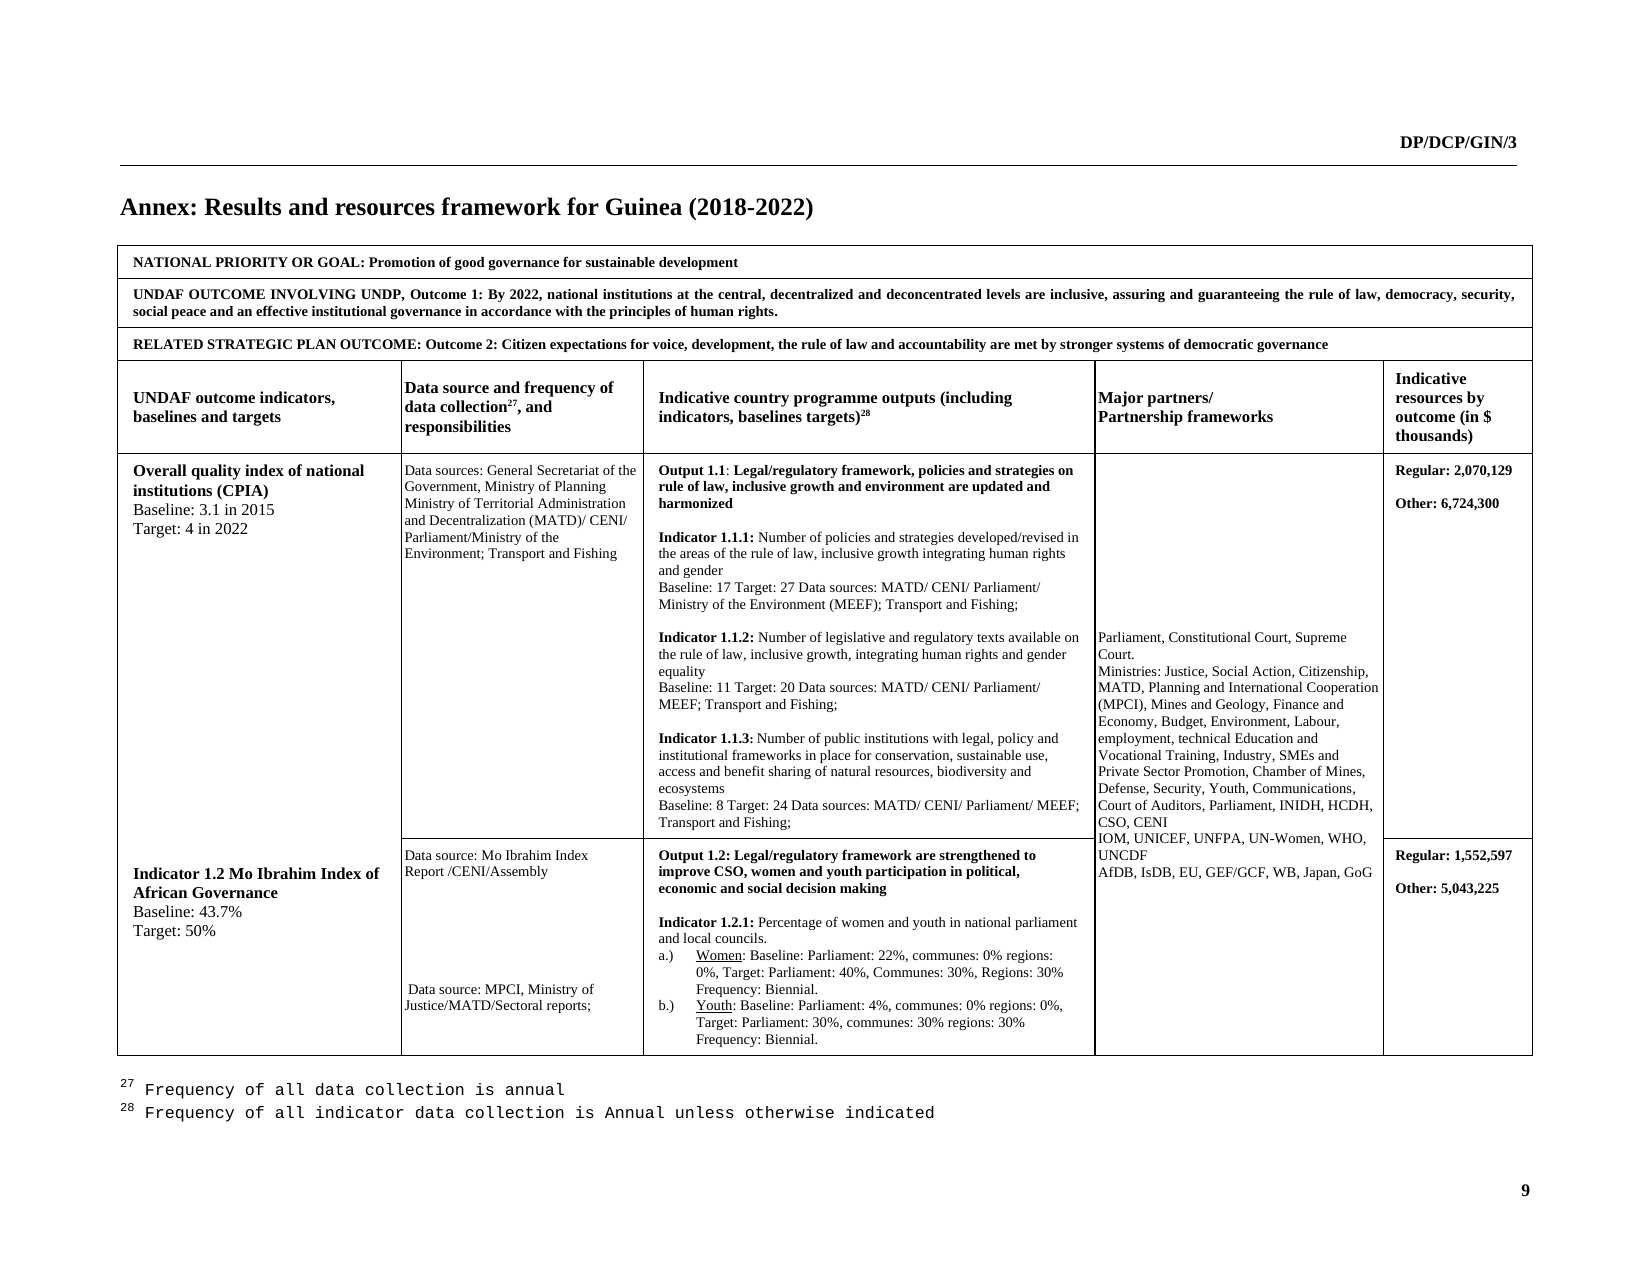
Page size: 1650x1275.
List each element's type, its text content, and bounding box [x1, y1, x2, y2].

table_cell Major partners/ Partnership frameworks [1096, 361, 1383, 453]
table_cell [1384, 839, 1532, 1055]
table_cell RELATED STRATEGIC PLAN OUTCOME: Outcome 2: Citizen expectations for voice, development, the rule of law and accountability are met by stronger systems of democratic governance [118, 328, 1532, 360]
table_cell Output 1.1: Legal/regulatory framework, policies and strategies on rule of law, inclusive growth and environment are updated and harmonized Indicator 1.1.1: Number of policies and strategies developed/revised in the areas of the rule of law, inclusive growth integrating human rights and gender Baseline: 17 Target: 27 Data sources: MATD/ CENI/ Parliament/ Ministry of the Environment (MEEF); Transport and Fishing; Indicator 1.1.2: Number of legislative and regulatory texts available on the rule of law, inclusive growth, integrating human rights and gender equality Baseline: 11 Target: 20 Data sources: MATD/ CENI/ Parliament/ MEEF; Transport and Fishing; Indicator 1.1.3: Number of public institutions with legal, policy and institutional frameworks in place for conservation, sustainable use, access and benefit sharing of natural resources, biodiversity and ecosystems Baseline: 8 Target: 24 Data sources: MATD/ CENI/ Parliament/ MEEF; Transport and Fishing; [644, 454, 1094, 838]
table_cell Parliament, Constitutional Court, Supreme Court. Ministries: Justice, Social Action, Citizenship, MATD, Planning and International Cooperation (MPCI), Mines and Geology, Finance and Economy, Budget, Environment, Labour, employment, technical Education and Vocational Training, Industry, SMEs and Private Sector Promotion, Chamber of Mines, Defense, Security, Youth, Communications, Court of Auditors, Parliament, INIDH, HCDH, CSO, CENI IOM, UNICEF, UNFPA, UN-Women, WHO, UNCDF AfDB, IsDB, EU, GEF/GCF, WB, Japan, GoG [1096, 454, 1383, 1055]
table_cell UNDAF OUTCOME INVOLVING UNDP, Outcome 1: By 2022, national institutions at the central, decentralized and deconcentrated levels are inclusive, assuring and guaranteeing the rule of law, democracy, security, social peace and an effective institutional governance in accordance with the principles of human rights. [118, 279, 1532, 327]
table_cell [402, 839, 643, 1055]
table_cell UNDAF outcome indicators, baselines and targets [118, 361, 401, 453]
table_cell Data source and frequency of data collection, and responsibilities [402, 361, 643, 453]
table_cell Overall quality index of national institutions (CPIA) Baseline: 3.1 in 2015 Target: 4 in 2022 Indicator 1.2 Mo Ibrahim Index of African Governance Baseline: 43.7% Target: 50% Indicator 1.3 Percentage of women in national parliaments and local councils Baseline: 21.9% Target: 40% Indicator 1.4 Number of national elections organized in a calm, transparent and credible manner. Baseline: 2 Target: 4 [118, 454, 401, 1055]
table_cell Indicative resources by outcome (in $ thousands) [1384, 361, 1532, 453]
table_cell Indicative country programme outputs (including indicators, baselines targets) [644, 361, 1094, 453]
text Annex: Results and resources framework for Guinea (2018-2022) [120, 192, 1530, 221]
table_header NATIONAL PRIORITY OR GOAL: Promotion of good governance for sustainable development [118, 246, 1532, 278]
table_cell Data sources: General Secretariat of the Government, Ministry of Planning Ministry of Territorial Administration and Decentralization (MATD)/ CENI/ Parliament/Ministry of the Environment; Transport and Fishing [402, 454, 643, 838]
table_cell Regular: 2,070,129 Other: 6,724,300 [1384, 454, 1532, 838]
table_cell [644, 839, 1094, 1055]
